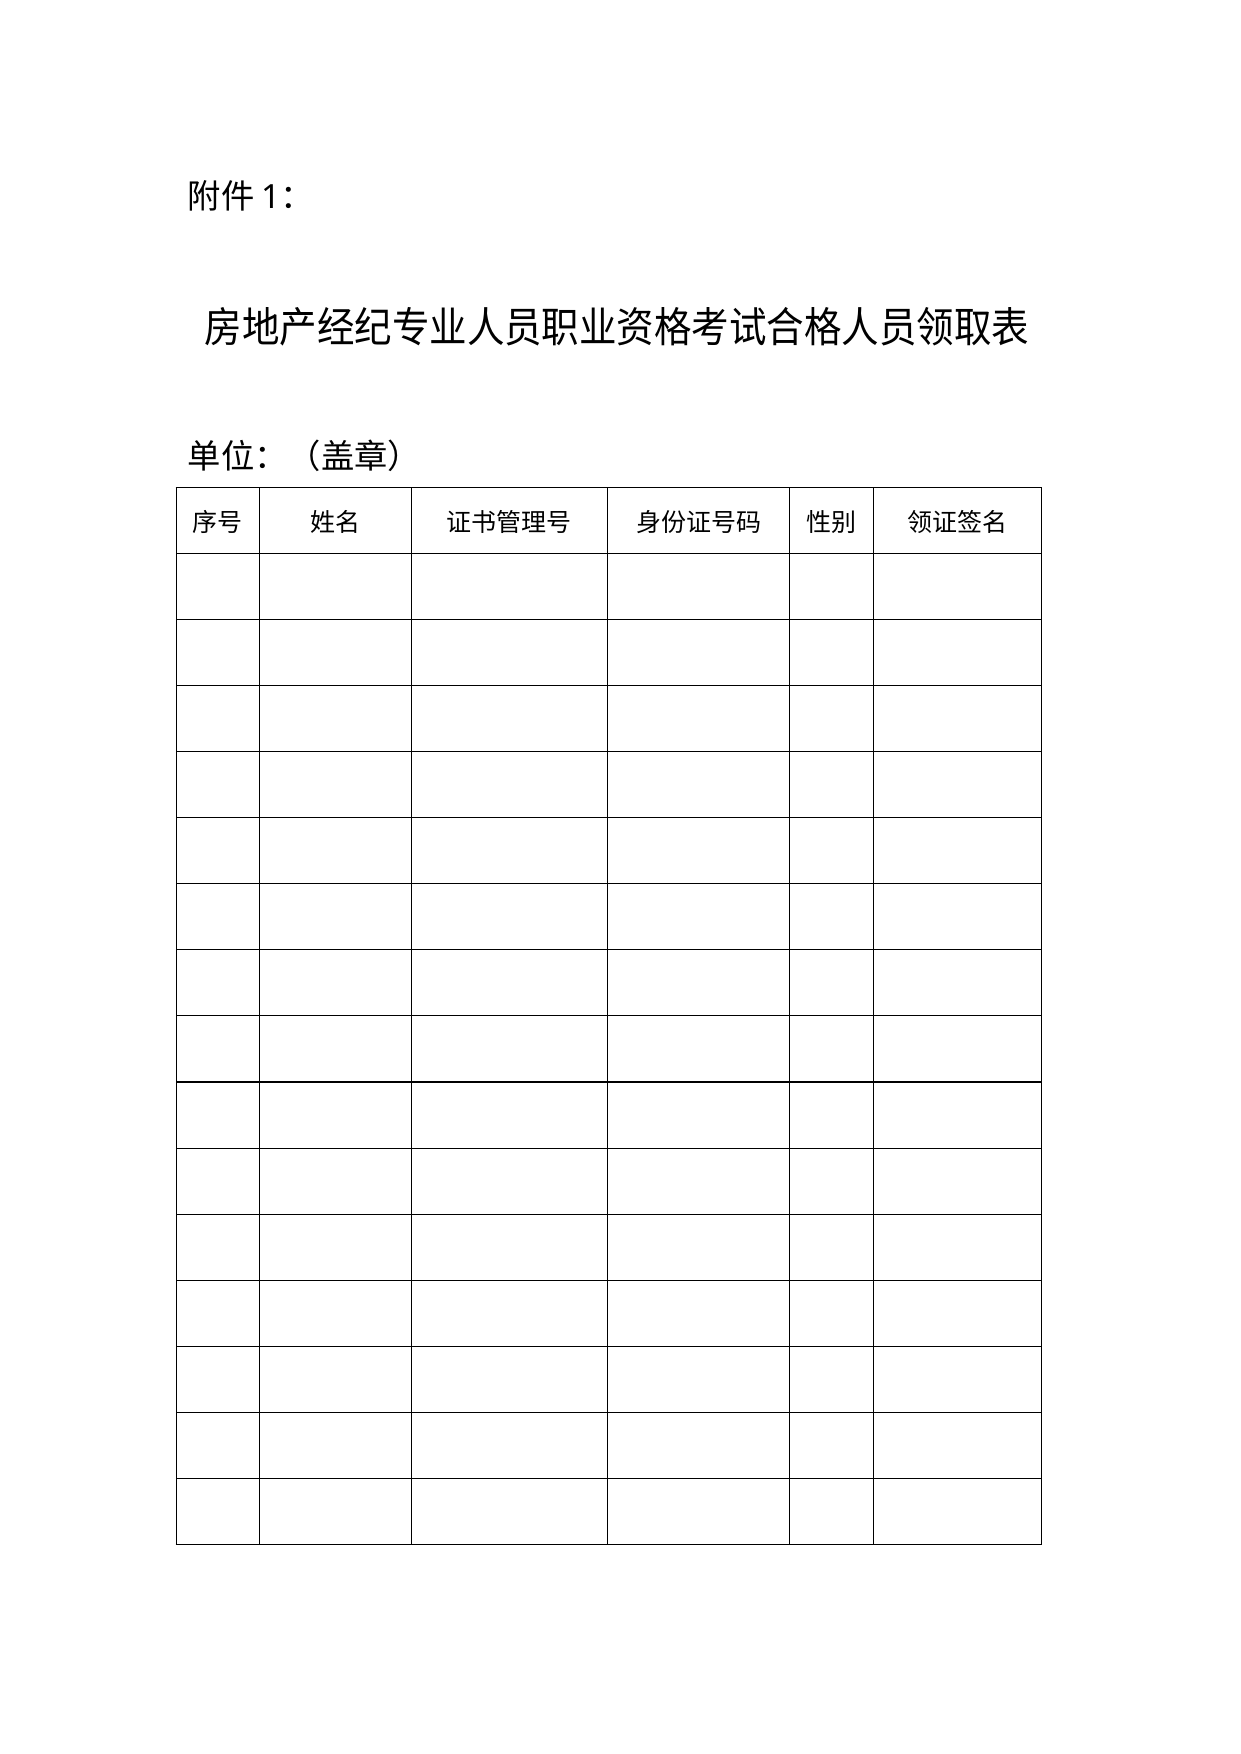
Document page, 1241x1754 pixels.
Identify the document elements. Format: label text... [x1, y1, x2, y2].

table_cell [790, 620, 873, 685]
table_cell [177, 1149, 259, 1213]
table_cell [412, 1347, 607, 1412]
table_cell [260, 554, 411, 619]
table_cell [412, 1149, 607, 1213]
table_cell [412, 950, 607, 1015]
table_cell [260, 1149, 411, 1213]
table_cell [608, 1083, 789, 1147]
table_cell [608, 686, 789, 751]
text 单位：（盖章） [187, 422, 1046, 487]
table_cell [260, 1413, 411, 1478]
table_cell [790, 1281, 873, 1346]
table_cell [874, 818, 1041, 883]
table_cell [790, 752, 873, 817]
table_cell [412, 818, 607, 883]
text 附件1： [187, 162, 1046, 227]
table_cell [412, 1083, 607, 1147]
table_cell [608, 818, 789, 883]
table_cell [177, 1479, 259, 1544]
table_header 身份证号码 [608, 488, 789, 553]
table_cell [177, 1083, 259, 1147]
table_cell [874, 1215, 1041, 1279]
table_cell [608, 1479, 789, 1544]
table_cell [874, 1479, 1041, 1544]
table_cell [177, 620, 259, 685]
text 房地产经纪专业人员职业资格考试合格人员领取表 [187, 292, 1046, 357]
table_cell [790, 554, 873, 619]
table_cell [177, 554, 259, 619]
table_cell [177, 686, 259, 751]
table_cell [412, 620, 607, 685]
table_cell [608, 1215, 789, 1279]
table_cell [260, 620, 411, 685]
table_cell [874, 884, 1041, 949]
table_cell [608, 752, 789, 817]
table_cell [874, 1281, 1041, 1346]
table_cell [790, 1413, 873, 1478]
table_cell [790, 1016, 873, 1081]
table_cell [874, 752, 1041, 817]
table_cell [260, 752, 411, 817]
table_cell [177, 950, 259, 1015]
table_cell [412, 1215, 607, 1279]
table_cell [790, 686, 873, 751]
table_cell [260, 950, 411, 1015]
table_cell [412, 1281, 607, 1346]
table_cell [608, 1149, 789, 1213]
table_header 证书管理号 [412, 488, 607, 553]
table_cell [412, 1016, 607, 1081]
table_cell [412, 1479, 607, 1544]
table_cell [608, 950, 789, 1015]
table_cell [412, 686, 607, 751]
table_cell [608, 620, 789, 685]
table_cell [260, 1347, 411, 1412]
table_cell [874, 1413, 1041, 1478]
table_cell [177, 818, 259, 883]
table_cell [874, 620, 1041, 685]
table_cell [260, 884, 411, 949]
table_cell [874, 686, 1041, 751]
table_cell [874, 1016, 1041, 1081]
table_cell [608, 1016, 789, 1081]
table_cell [608, 884, 789, 949]
table_cell [260, 686, 411, 751]
table_cell [412, 554, 607, 619]
table_header 序号 [177, 488, 259, 553]
table_cell [260, 818, 411, 883]
table_cell [874, 1083, 1041, 1147]
table_header 姓名 [260, 488, 411, 553]
table_cell [874, 1149, 1041, 1213]
table_cell [874, 554, 1041, 619]
table_cell [790, 1149, 873, 1213]
table_cell [412, 1413, 607, 1478]
table_cell [260, 1215, 411, 1279]
table_cell [608, 1281, 789, 1346]
table_cell [412, 752, 607, 817]
table_cell [790, 1347, 873, 1412]
table_cell [260, 1479, 411, 1544]
table_cell [177, 752, 259, 817]
table_cell [790, 1215, 873, 1279]
table_cell [260, 1281, 411, 1346]
table_cell [177, 1413, 259, 1478]
table_cell [874, 950, 1041, 1015]
table_cell [790, 1083, 873, 1147]
table_cell [790, 950, 873, 1015]
table_cell [177, 1215, 259, 1279]
table_cell [177, 1347, 259, 1412]
table_cell [790, 1479, 873, 1544]
table_cell [608, 1413, 789, 1478]
table_cell [790, 884, 873, 949]
table_header 性别 [790, 488, 873, 553]
table_cell [874, 1347, 1041, 1412]
table_cell [608, 1347, 789, 1412]
table_header 领证签名 [874, 488, 1041, 553]
table_cell [260, 1083, 411, 1147]
table_cell [177, 1281, 259, 1346]
table_cell [260, 1016, 411, 1081]
table_cell [177, 884, 259, 949]
table_cell [177, 1016, 259, 1081]
table_cell [608, 554, 789, 619]
table_cell [790, 818, 873, 883]
table_cell [412, 884, 607, 949]
